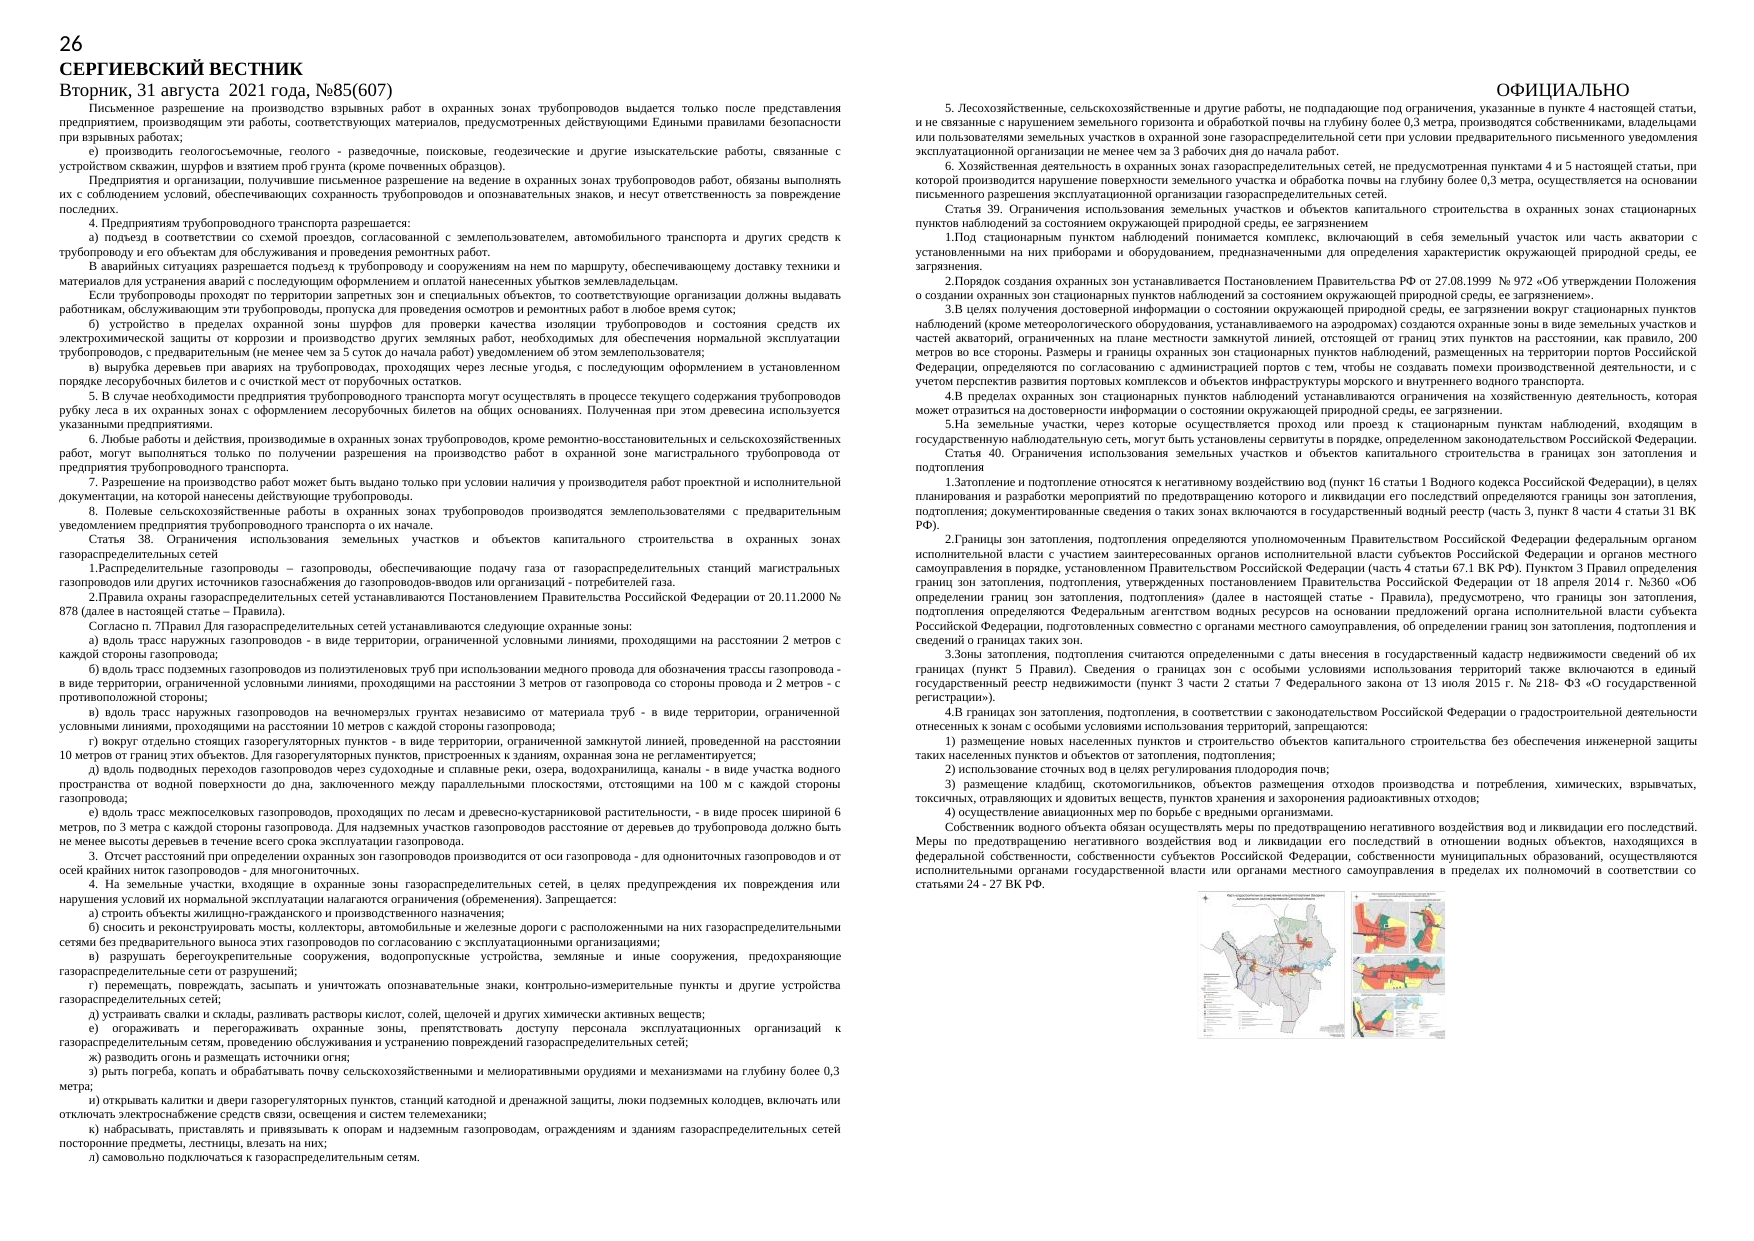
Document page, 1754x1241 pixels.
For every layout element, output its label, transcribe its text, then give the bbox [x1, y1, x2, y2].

text 2) использование сточных вод в целях регулирования плодородия почв; [915, 762, 1698, 776]
text г) перемещать, повреждать, засыпать и уничтожать опознавательные знаки, контрольно-измерительные пункты и другие устройства газораспределительных сетей; [59, 978, 842, 1006]
text 1) размещение новых населенных пунктов и строительство объектов капитального строительства без обеспечения инженерной защиты таких населенных пунктов и объектов от затопления, подтопления; [915, 733, 1698, 762]
text 6. Любые работы и действия, производимые в охранных зонах трубопроводов, кроме ремонтно-восстановительных и сельскохозяйственных работ, могут выполняться только по получении разрешения на производство работ в охранной зоне магистрального трубопровода от предприятия трубопроводного транспорта. [59, 431, 842, 474]
text Собственник водного объекта обязан осуществлять меры по предотвращению негативного воздействия вод и ликвидации его последствий. Меры по предотвращению негативного воздействия вод и ликвидации его последствий в отношении водных объектов, находящихся в федеральной собственности, собственности субъектов Российской Федерации, собственности муниципальных образований, осуществляются исполнительными органами государственной власти или органами местного самоуправления в пределах их полномочий в соответствии со статьями 24 - 27 ВК РФ. [915, 819, 1698, 891]
text д) устраивать свалки и склады, разливать растворы кислот, солей, щелочей и других химически активных веществ; [59, 1006, 842, 1021]
text а) вдоль трасс наружных газопроводов - в виде территории, ограниченной условными линиями, проходящими на расстоянии 2 метров с каждой стороны газопровода; [59, 633, 842, 661]
text Статья 40. Ограничения использования земельных участков и объектов капитального строительства в границах зон затопления и подтопления [915, 446, 1698, 474]
text е) вдоль трасс межпоселковых газопроводов, проходящих по лесам и древесно-кустарниковой растительности, - в виде просек шириной 6 метров, по 3 метра с каждой стороны газопровода. Для надземных участков газопроводов расстояние от деревьев до трубопровода должно быть не менее высоты деревьев в течение всего срока эксплуатации газопровода. [59, 805, 842, 848]
text ж) разводить огонь и размещать источники огня; [59, 1049, 842, 1064]
text 2.Границы зон затопления, подтопления определяются уполномоченным Правительством Российской Федерации федеральным органом исполнительной власти с участием заинтересованных органов исполнительной власти субъектов Российской Федерации и органов местного самоуправления в порядке, установленном Правительством Российской Федерации (часть 4 статьи 67.1 ВК РФ). Пунктом 3 Правил определения границ зон затопления, подтопления, утвержденных постановлением Правительства Российской Федерации от 18 апреля 2014 г. №360 «Об определении границ зон затопления, подтопления» (далее в настоящей статье - Правила), предусмотрено, что границы зон затопления, подтопления определяются Федеральным агентством водных ресурсов на основании предложений органа исполнительной власти субъекта Российской Федерации, подготовленных совместно с органами местного самоуправления, об определении границ зон затопления, подтопления и сведений о границах таких зон. [915, 532, 1698, 647]
text 8. Полевые сельскохозяйственные работы в охранных зонах трубопроводов производятся землепользователями с предварительным уведомлением предприятия трубопроводного транспорта о их начале. [59, 503, 842, 532]
text 3.В целях получения достоверной информации о состоянии окружающей природной среды, ее загрязнении вокруг стационарных пунктов наблюдений (кроме метеорологического оборудования, устанавливаемого на аэродромах) создаются охранные зоны в виде земельных участков и частей акваторий, ограниченных на плане местности замкнутой линией, отстоящей от границ этих пунктов на расстоянии, как правило, 200 метров во все стороны. Размеры и границы охранных зон стационарных пунктов наблюдений, размещенных на территории портов Российской Федерации, определяются по согласованию с администрацией портов с тем, чтобы не создавать помехи производственной деятельности, и с учетом перспектив развития портовых комплексов и объектов инфраструктуры морского и внутреннего водного транспорта. [915, 302, 1698, 388]
text и) открывать калитки и двери газорегуляторных пунктов, станций катодной и дренажной защиты, люки подземных колодцев, включать или отключать электроснабжение средств связи, освещения и систем телемеханики; [59, 1093, 842, 1121]
text в) разрушать берегоукрепительные сооружения, водопропускные устройства, земляные и иные сооружения, предохраняющие газораспределительные сети от разрушений; [59, 949, 842, 978]
picture [1197, 891, 1345, 1039]
text в) вырубка деревьев при авариях на трубопроводах, проходящих через лесные угодья, с последующим оформлением в установленном порядке лесорубочных билетов и с очисткой мест от порубочных остатков. [59, 359, 842, 388]
text б) сносить и реконструировать мосты, коллекторы, автомобильные и железные дороги с расположенными на них газораспределительными сетями без предварительного выноса этих газопроводов по согласованию с эксплуатационными организациями; [59, 920, 842, 949]
text Если трубопроводы проходят по территории запретных зон и специальных объектов, то соответствующие организации должны выдавать работникам, обслуживающим эти трубопроводы, пропуска для проведения осмотров и ремонтных работ в любое время суток; [59, 288, 842, 316]
text б) устройство в пределах охранной зоны шурфов для проверки качества изоляции трубопроводов и состояния средств их электрохимической защиты от коррозии и производство других земляных работ, необходимых для обеспечения нормальной эксплуатации трубопроводов, с предварительным (не менее чем за 5 суток до начала работ) уведомлением об этом землепользователя; [59, 316, 842, 359]
text 6. Хозяйственная деятельность в охранных зонах газораспределительных сетей, не предусмотренная пунктами 4 и 5 настоящей статьи, при которой производится нарушение поверхности земельного участка и обработка почвы на глубину более 0,3 метра, осуществляется на основании письменного разрешения эксплуатационной организации газораспределительных сетей. [915, 158, 1698, 201]
text 3. Отсчет расстояний при определении охранных зон газопроводов производится от оси газопровода - для однониточных газопроводов и от осей крайних ниток газопроводов - для многониточных. [59, 848, 842, 877]
text в) вдоль трасс наружных газопроводов на вечномерзлых грунтах независимо от материала труб - в виде территории, ограниченной условными линиями, проходящими на расстоянии 10 метров с каждой стороны газопровода; [59, 704, 842, 733]
text 5. Лесохозяйственные, сельскохозяйственные и другие работы, не подпадающие под ограничения, указанные в пункте 4 настоящей статьи, и не связанные с нарушением земельного горизонта и обработкой почвы на глубину более 0,3 метра, производятся собственниками, владельцами или пользователями земельных участков в охранной зоне газораспределительной сети при условии предварительного письменного уведомления эксплуатационной организации не менее чем за 3 рабочих дня до начала работ. [915, 101, 1698, 158]
text Статья 39. Ограничения использования земельных участков и объектов капитального строительства в охранных зонах стационарных пунктов наблюдений за состоянием окружающей природной среды, ее загрязнением [915, 201, 1698, 230]
text Письменное разрешение на производство взрывных работ в охранных зонах трубопроводов выдается только после представления предприятием, производящим эти работы, соответствующих материалов, предусмотренных действующими Едиными правилами безопасности при взрывных работах; [59, 101, 842, 144]
text 1.Затопление и подтопление относятся к негативному воздействию вод (пункт 16 статьи 1 Водного кодекса Российской Федерации), в целях планирования и разработки мероприятий по предотвращению которого и ликвидации его последствий определяются границы зон затопления, подтопления; документированные сведения о таких зонах включаются в государственный водный реестр (часть 3, пункт 8 части 4 статьи 31 ВК РФ). [915, 474, 1698, 532]
text 4) осуществление авиационных мер по борьбе с вредными организмами. [915, 805, 1698, 819]
text 4. На земельные участки, входящие в охранные зоны газораспределительных сетей, в целях предупреждения их повреждения или нарушения условий их нормальной эксплуатации налагаются ограничения (обременения). Запрещается: [59, 877, 842, 906]
text 3) размещение кладбищ, скотомогильников, объектов размещения отходов производства и потребления, химических, взрывчатых, токсичных, отравляющих и ядовитых веществ, пунктов хранения и захоронения радиоактивных отходов; [915, 776, 1698, 805]
text 1.Распределительные газопроводы – газопроводы, обеспечивающие подачу газа от газораспределительных станций магистральных газопроводов или других источников газоснабжения до газопроводов-вводов или организаций - потребителей газа. [59, 561, 842, 589]
text Предприятия и организации, получившие письменное разрешение на ведение в охранных зонах трубопроводов работ, обязаны выполнять их с соблюдением условий, обеспечивающих сохранность трубопроводов и опознавательных знаков, и несут ответственность за повреждение последних. [59, 173, 842, 216]
text е) производить геологосъемочные, геолого - разведочные, поисковые, геодезические и другие изыскательские работы, связанные с устройством скважин, шурфов и взятием проб грунта (кроме почвенных образцов). [59, 144, 842, 173]
text В аварийных ситуациях разрешается подъезд к трубопроводу и сооружениям на нем по маршруту, обеспечивающему доставку техники и материалов для устранения аварий с последующим оформлением и оплатой нанесенных убытков землевладельцам. [59, 259, 842, 288]
picture [1350, 891, 1446, 1039]
text г) вокруг отдельно стоящих газорегуляторных пунктов - в виде территории, ограниченной замкнутой линией, проведенной на расстоянии 10 метров от границ этих объектов. Для газорегуляторных пунктов, пристроенных к зданиям, охранная зона не регламентируется; [59, 733, 842, 762]
text 7. Разрешение на производство работ может быть выдано только при условии наличия у производителя работ проектной и исполнительной документации, на которой нанесены действующие трубопроводы. [59, 474, 842, 503]
text 4.В границах зон затопления, подтопления, в соответствии с законодательством Российской Федерации о градостроительной деятельности отнесенных к зонам с особыми условиями использования территорий, запрещаются: [915, 704, 1698, 733]
text 5. В случае необходимости предприятия трубопроводного транспорта могут осуществлять в процессе текущего содержания трубопроводов рубку леса в их охранных зонах с оформлением лесорубочных билетов на общих основаниях. Полученная при этом древесина используется указанными предприятиями. [59, 388, 842, 431]
text е) огораживать и перегораживать охранные зоны, препятствовать доступу персонала эксплуатационных организаций к газораспределительным сетям, проведению обслуживания и устранению повреждений газораспределительных сетей; [59, 1021, 842, 1049]
text 3.Зоны затопления, подтопления считаются определенными с даты внесения в государственный кадастр недвижимости сведений об их границах (пункт 5 Правил). Сведения о границах зон с особыми условиями использования территорий также включаются в единый государственный реестр недвижимости (пункт 3 части 2 статьи 7 Федерального закона от 13 июля 2015 г. № 218- ФЗ «О государственной регистрации»). [915, 647, 1698, 704]
text 5.На земельные участки, через которые осуществляется проход или проезд к стационарным пунктам наблюдений, входящим в государственную наблюдательную сеть, могут быть установлены сервитуты в порядке, определенном законодательством Российской Федерации. [915, 417, 1698, 446]
text 2.Правила охраны газораспределительных сетей устанавливаются Постановлением Правительства Российской Федерации от 20.11.2000 № 878 (далее в настоящей статье – Правила). [59, 589, 842, 618]
text Согласно п. 7Правил Для газораспределительных сетей устанавливаются следующие охранные зоны: [59, 618, 842, 633]
text Статья 38. Ограничения использования земельных участков и объектов капитального строительства в охранных зонах газораспределительных сетей [59, 532, 842, 561]
text а) строить объекты жилищно-гражданского и производственного назначения; [59, 906, 842, 920]
text 2.Порядок создания охранных зон устанавливается Постановлением Правительства РФ от 27.08.1999 № 972 «Об утверждении Положения о создании охранных зон стационарных пунктов наблюдений за состоянием окружающей природной среды, ее загрязнением». [915, 273, 1698, 302]
text б) вдоль трасс подземных газопроводов из полиэтиленовых труб при использовании медного провода для обозначения трассы газопровода - в виде территории, ограниченной условными линиями, проходящими на расстоянии 3 метров от газопровода со стороны провода и 2 метров - с противоположной стороны; [59, 661, 842, 704]
text з) рыть погреба, копать и обрабатывать почву сельскохозяйственными и мелиоративными орудиями и механизмами на глубину более 0,3 метра; [59, 1064, 842, 1093]
text 4.В пределах охранных зон стационарных пунктов наблюдений устанавливаются ограничения на хозяйственную деятельность, которая может отразиться на достоверности информации о состоянии окружающей природной среды, ее загрязнении. [915, 388, 1698, 417]
text 4. Предприятиям трубопроводного транспорта разрешается: [59, 216, 842, 230]
text д) вдоль подводных переходов газопроводов через судоходные и сплавные реки, озера, водохранилища, каналы - в виде участка водного пространства от водной поверхности до дна, заключенного между параллельными плоскостями, отстоящими на 100 м с каждой стороны газопровода; [59, 762, 842, 805]
text а) подъезд в соответствии со схемой проездов, согласованной с землепользователем, автомобильного транспорта и других средств к трубопроводу и его объектам для обслуживания и проведения ремонтных работ. [59, 230, 842, 259]
text к) набрасывать, приставлять и привязывать к опорам и надземным газопроводам, ограждениям и зданиям газораспределительных сетей посторонние предметы, лестницы, влезать на них; [59, 1121, 842, 1150]
text л) самовольно подключаться к газораспределительным сетям. [59, 1150, 842, 1164]
text 1.Под стационарным пунктом наблюдений понимается комплекс, включающий в себя земельный участок или часть акватории с установленными на них приборами и оборудованием, предназначенными для определения характеристик окружающей природной среды, ее загрязнения. [915, 230, 1698, 273]
